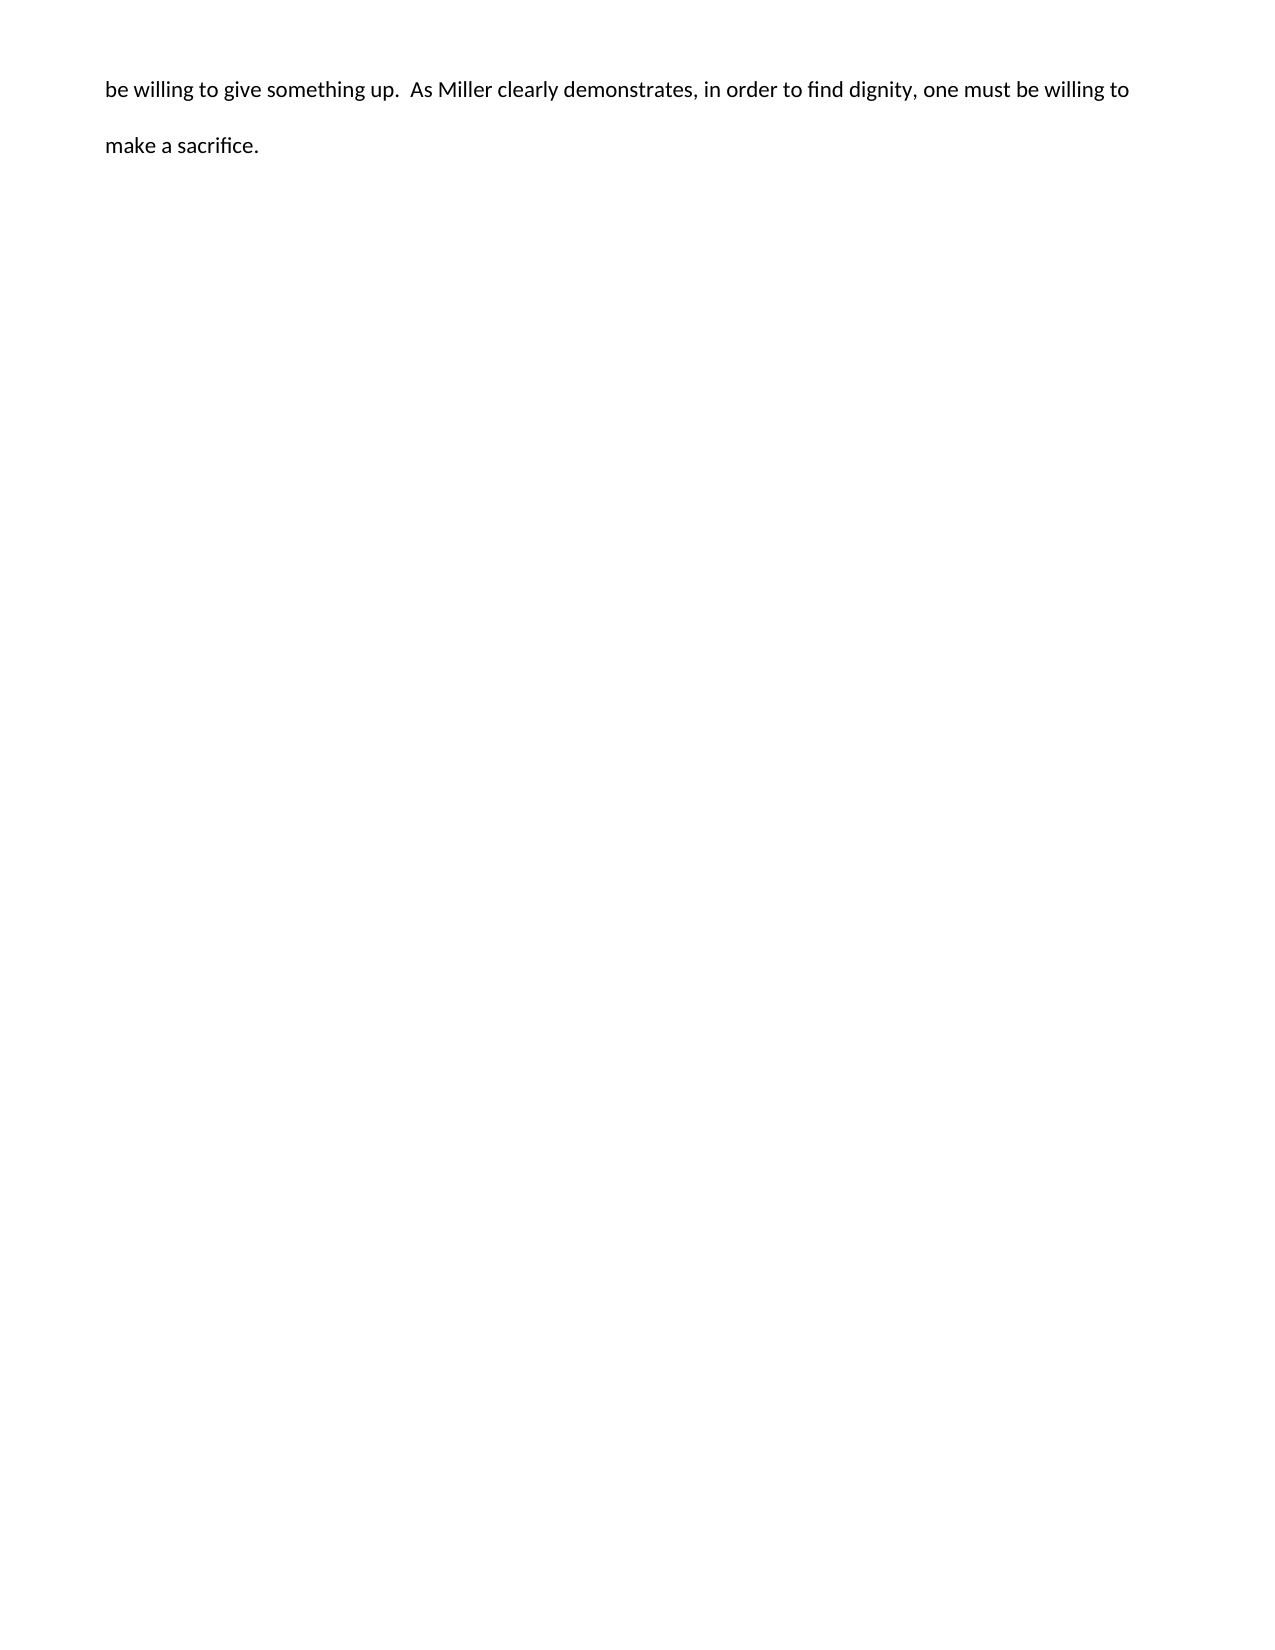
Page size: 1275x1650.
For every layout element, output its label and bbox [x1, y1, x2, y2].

text [105, 75, 1170, 159]
